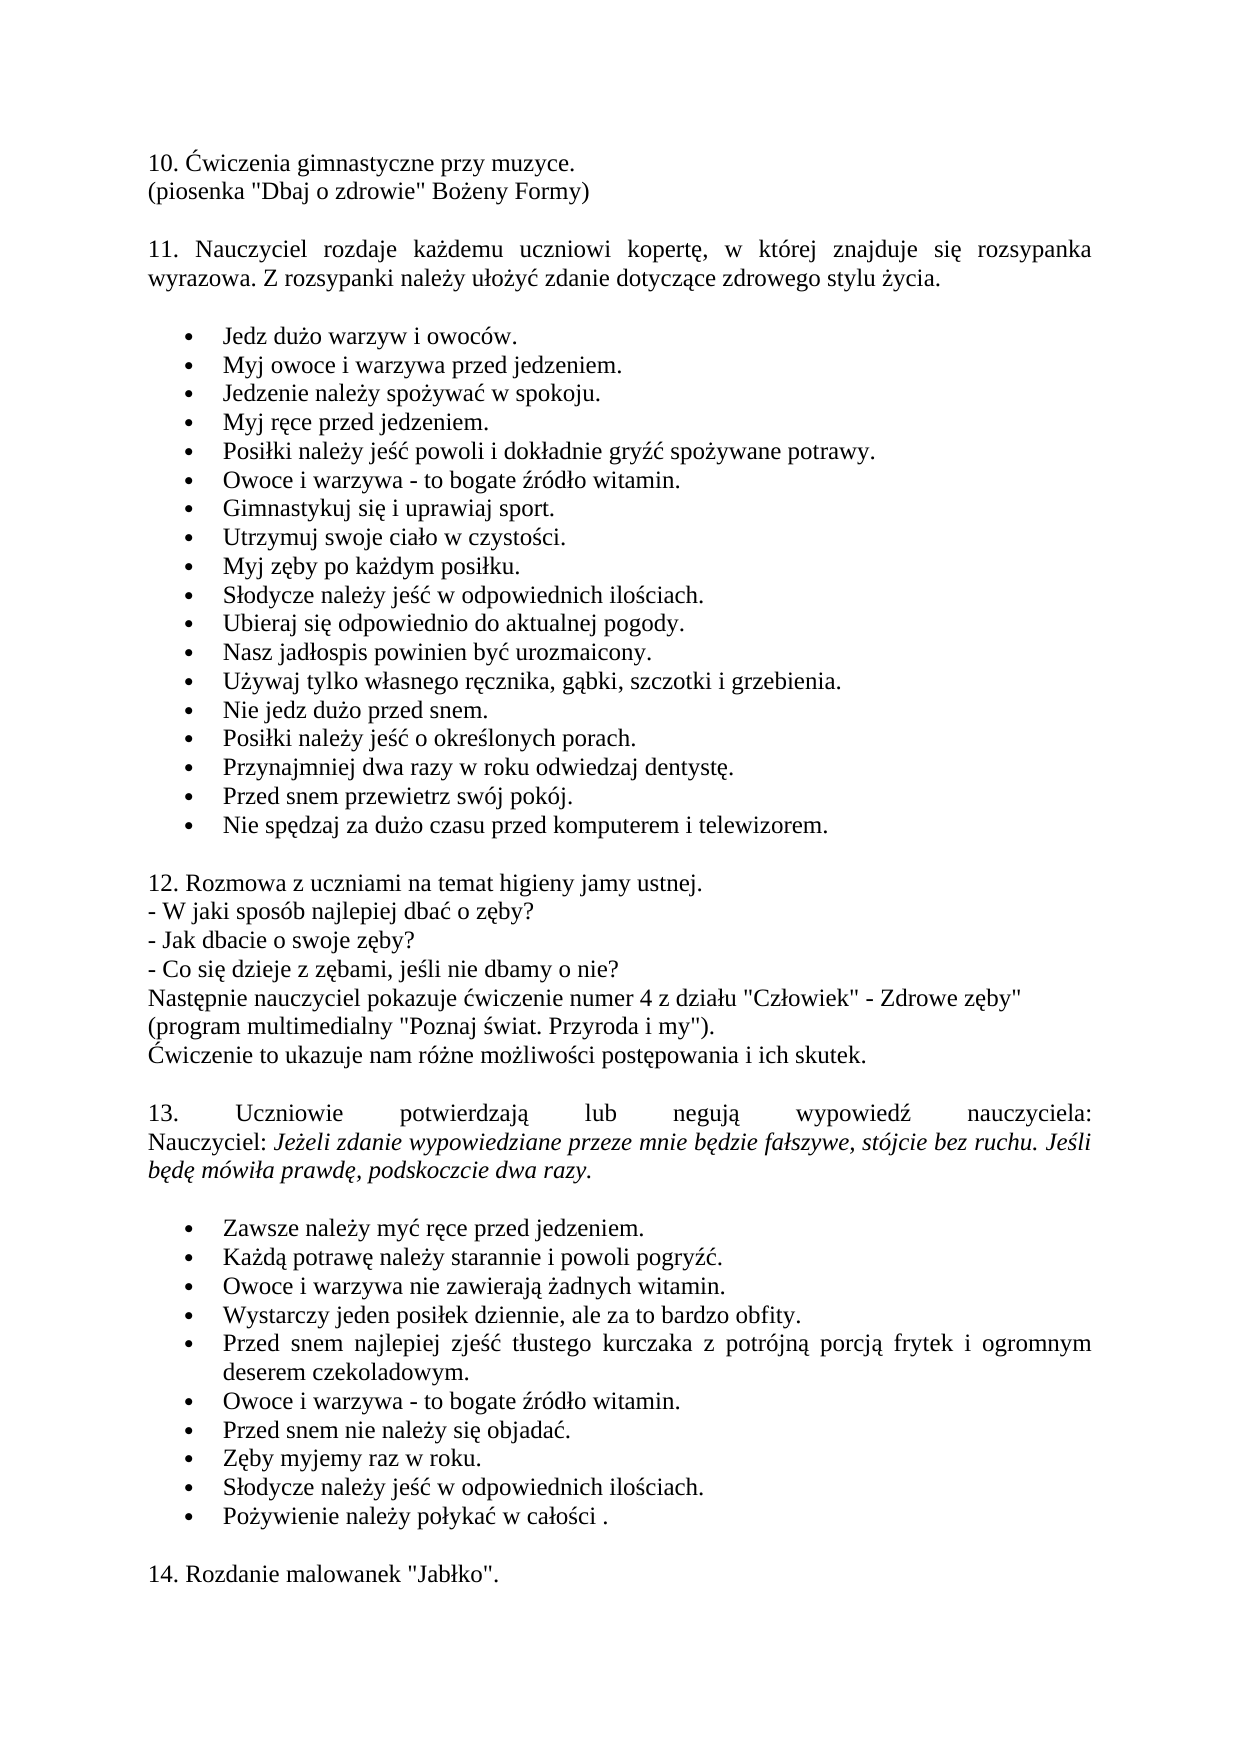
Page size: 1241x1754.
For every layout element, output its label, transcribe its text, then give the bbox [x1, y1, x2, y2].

list Używaj tylko własnego ręcznika, gąbki, szczotki i grzebienia. [185, 666, 1093, 695]
list Wystarczy jeden posiłek dziennie, ale za to bardzo obfity. [185, 1300, 1093, 1328]
list Nie spędzaj za dużo czasu przed komputerem i telewizorem. [185, 810, 1093, 838]
list Gimnastykuj się i uprawiaj sport. [185, 493, 1093, 522]
list Myj owoce i warzywa przed jedzeniem. [185, 350, 1093, 378]
list Zawsze należy myć ręce przed jedzeniem. [185, 1213, 1093, 1242]
list Nasz jadłospis powinien być urozmaicony. [185, 637, 1093, 666]
text 13. Uczniowie potwierdzają lub negują wypowiedź nauczyciela: Nauczyciel: Jeżeli zdanie wypowiedziane przeze mnie będzie fałszywe, stójcie bez ruchu. Jeśli będę mówiła prawdę, podskoczcie dwa razy. [148, 1098, 1093, 1184]
list Zęby myjemy raz w roku. [185, 1443, 1093, 1472]
list Owoce i warzywa nie zawierają żadnych witamin. [185, 1271, 1093, 1300]
list Słodycze należy jeść w odpowiednich ilościach. [185, 580, 1093, 608]
list Myj zęby po każdym posiłku. [185, 551, 1093, 580]
list Owoce i warzywa - to bogate źródło witamin. [185, 1386, 1093, 1415]
list Przynajmniej dwa razy w roku odwiedzaj dentystę. [185, 752, 1093, 781]
list Słodycze należy jeść w odpowiednich ilościach. [185, 1472, 1093, 1501]
list Nie jedz dużo przed snem. [185, 695, 1093, 723]
list Ubieraj się odpowiednio do aktualnej pogody. [185, 608, 1093, 637]
text 10. Ćwiczenia gimnastyczne przy muzyce. (piosenka "Dbaj o zdrowie" Bożeny Formy) [148, 148, 1093, 205]
list Myj ręce przed jedzeniem. [185, 407, 1093, 436]
list Utrzymuj swoje ciało w czystości. [185, 522, 1093, 551]
text 11. Nauczyciel rozdaje każdemu uczniowi kopertę, w której znajduje się rozsypanka wyrazowa. Z rozsypanki należy ułożyć zdanie dotyczące zdrowego stylu życia. [148, 234, 1093, 292]
list Pożywienie należy połykać w całości . [185, 1501, 1093, 1530]
list Posiłki należy jeść powoli i dokładnie gryźć spożywane potrawy. [185, 436, 1093, 465]
list Przed snem najlepiej zjeść tłustego kurczaka z potrójną porcją frytek i ogromnym deserem czekoladowym. [185, 1328, 1093, 1386]
text 12. Rozmowa z uczniami na temat higieny jamy ustnej. - W jaki sposób najlepiej dbać o zęby? - Jak dbacie o swoje zęby? - Co się dzieje z zębami, jeśli nie dbamy o nie? Następnie nauczyciel pokazuje ćwiczenie numer 4 z działu "Człowiek" - Zdrowe zęby" (program multimedialny "Poznaj świat. Przyroda i my"). Ćwiczenie to ukazuje nam różne możliwości postępowania i ich skutek. [148, 868, 1093, 1069]
list Każdą potrawę należy starannie i powoli pogryźć. [185, 1242, 1093, 1271]
list Przed snem nie należy się objadać. [185, 1415, 1093, 1443]
text 14. Rozdanie malowanek "Jabłko". [148, 1559, 1093, 1588]
list Posiłki należy jeść o określonych porach. [185, 723, 1093, 752]
list Przed snem przewietrz swój pokój. [185, 781, 1093, 810]
list Jedz dużo warzyw i owoców. [185, 321, 1093, 350]
list Jedzenie należy spożywać w spokoju. [185, 378, 1093, 407]
list Owoce i warzywa - to bogate źródło witamin. [185, 465, 1093, 493]
